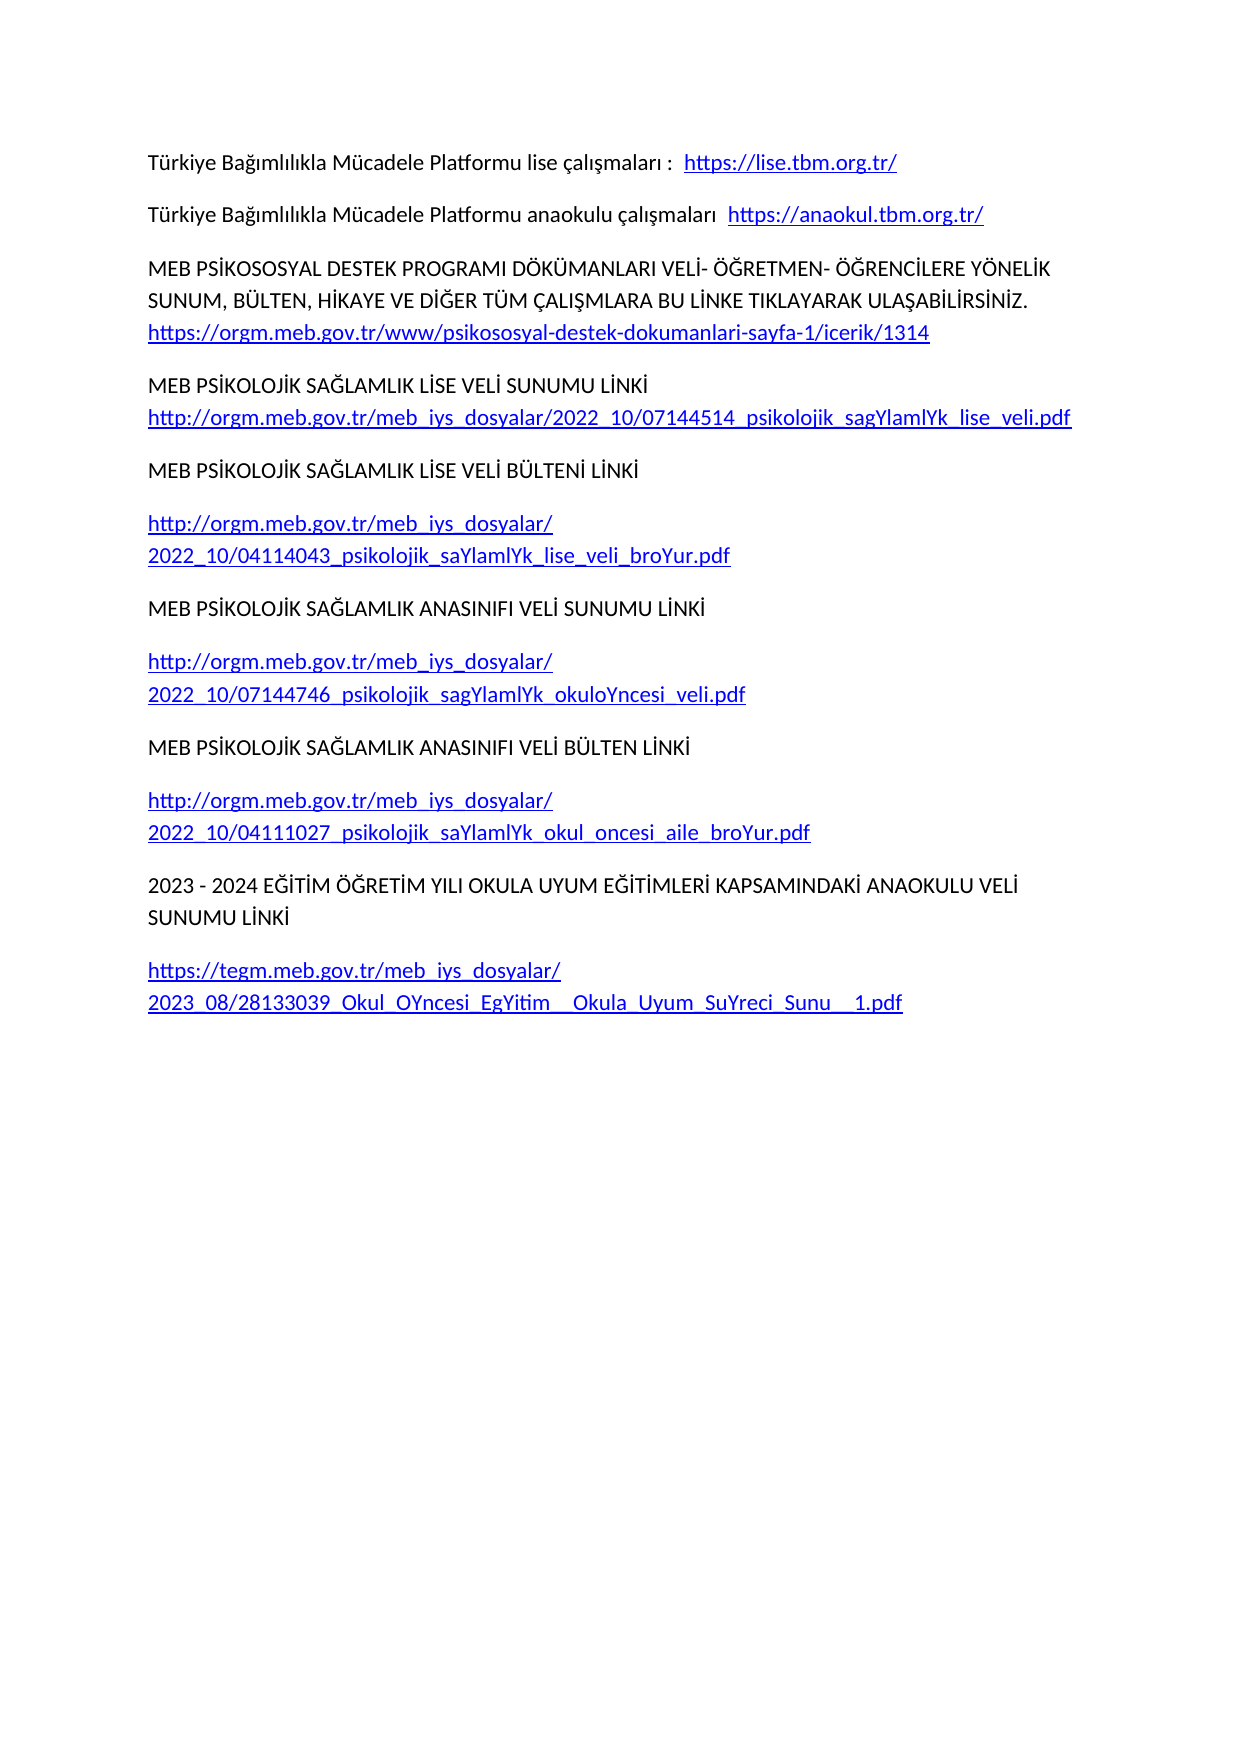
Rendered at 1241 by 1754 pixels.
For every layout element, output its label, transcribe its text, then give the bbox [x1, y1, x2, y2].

text http://orgm.meb.gov.tr/meb_iys_dosyalar/2022_10/04111027_psikolojik_saYlamlYk_okul_oncesi_aile_broYur.pdf [148, 786, 1093, 846]
text MEB PSİKOLOJİK SAĞLAMLIK LİSE VELİ SUNUMU LİNKİ http://orgm.meb.gov.tr/meb_iys_dosyalar/2022_10/07144514_psikolojik_sagYlamlYk_lise_veli.pdf [148, 371, 1093, 431]
text https://tegm.meb.gov.tr/meb_iys_dosyalar/2023_08/28133039_Okul_OYncesi_EgYitim__Okula_Uyum_SuYreci_Sunu__1.pdf [148, 956, 1093, 1016]
text MEB PSİKOSOSYAL DESTEK PROGRAMI DÖKÜMANLARI VELİ- ÖĞRETMEN- ÖĞRENCİLERE YÖNELİK SUNUM, BÜLTEN, HİKAYE VE DİĞER TÜM ÇALIŞMLARA BU LİNKE TIKLAYARAK ULAŞABİLİRSİNİZ. https://orgm.meb.gov.tr/www/psikososyal-destek-dokumanlari-sayfa-1/icerik/1314 [148, 254, 1093, 346]
text http://orgm.meb.gov.tr/meb_iys_dosyalar/2022_10/04114043_psikolojik_saYlamlYk_lise_veli_broYur.pdf [148, 509, 1093, 569]
text 2023 - 2024 EĞİTİM ÖĞRETİM YILI OKULA UYUM EĞİTİMLERİ KAPSAMINDAKİ ANAOKULU VELİ SUNUMU LİNKİ [148, 871, 1093, 931]
text Türkiye Bağımlılıkla Mücadele Platformu anaokulu çalışmaları https://anaokul.tbm.org.tr/ [148, 201, 1093, 229]
text MEB PSİKOLOJİK SAĞLAMLIK ANASINIFI VELİ BÜLTEN LİNKİ [148, 733, 1093, 761]
text http://orgm.meb.gov.tr/meb_iys_dosyalar/2022_10/07144746_psikolojik_sagYlamlYk_okuloYncesi_veli.pdf [148, 647, 1093, 708]
text Türkiye Bağımlılıkla Mücadele Platformu lise çalışmaları : https://lise.tbm.org.tr/ [148, 148, 1093, 176]
text MEB PSİKOLOJİK SAĞLAMLIK LİSE VELİ BÜLTENİ LİNKİ [148, 456, 1093, 484]
text MEB PSİKOLOJİK SAĞLAMLIK ANASINIFI VELİ SUNUMU LİNKİ [148, 594, 1093, 622]
